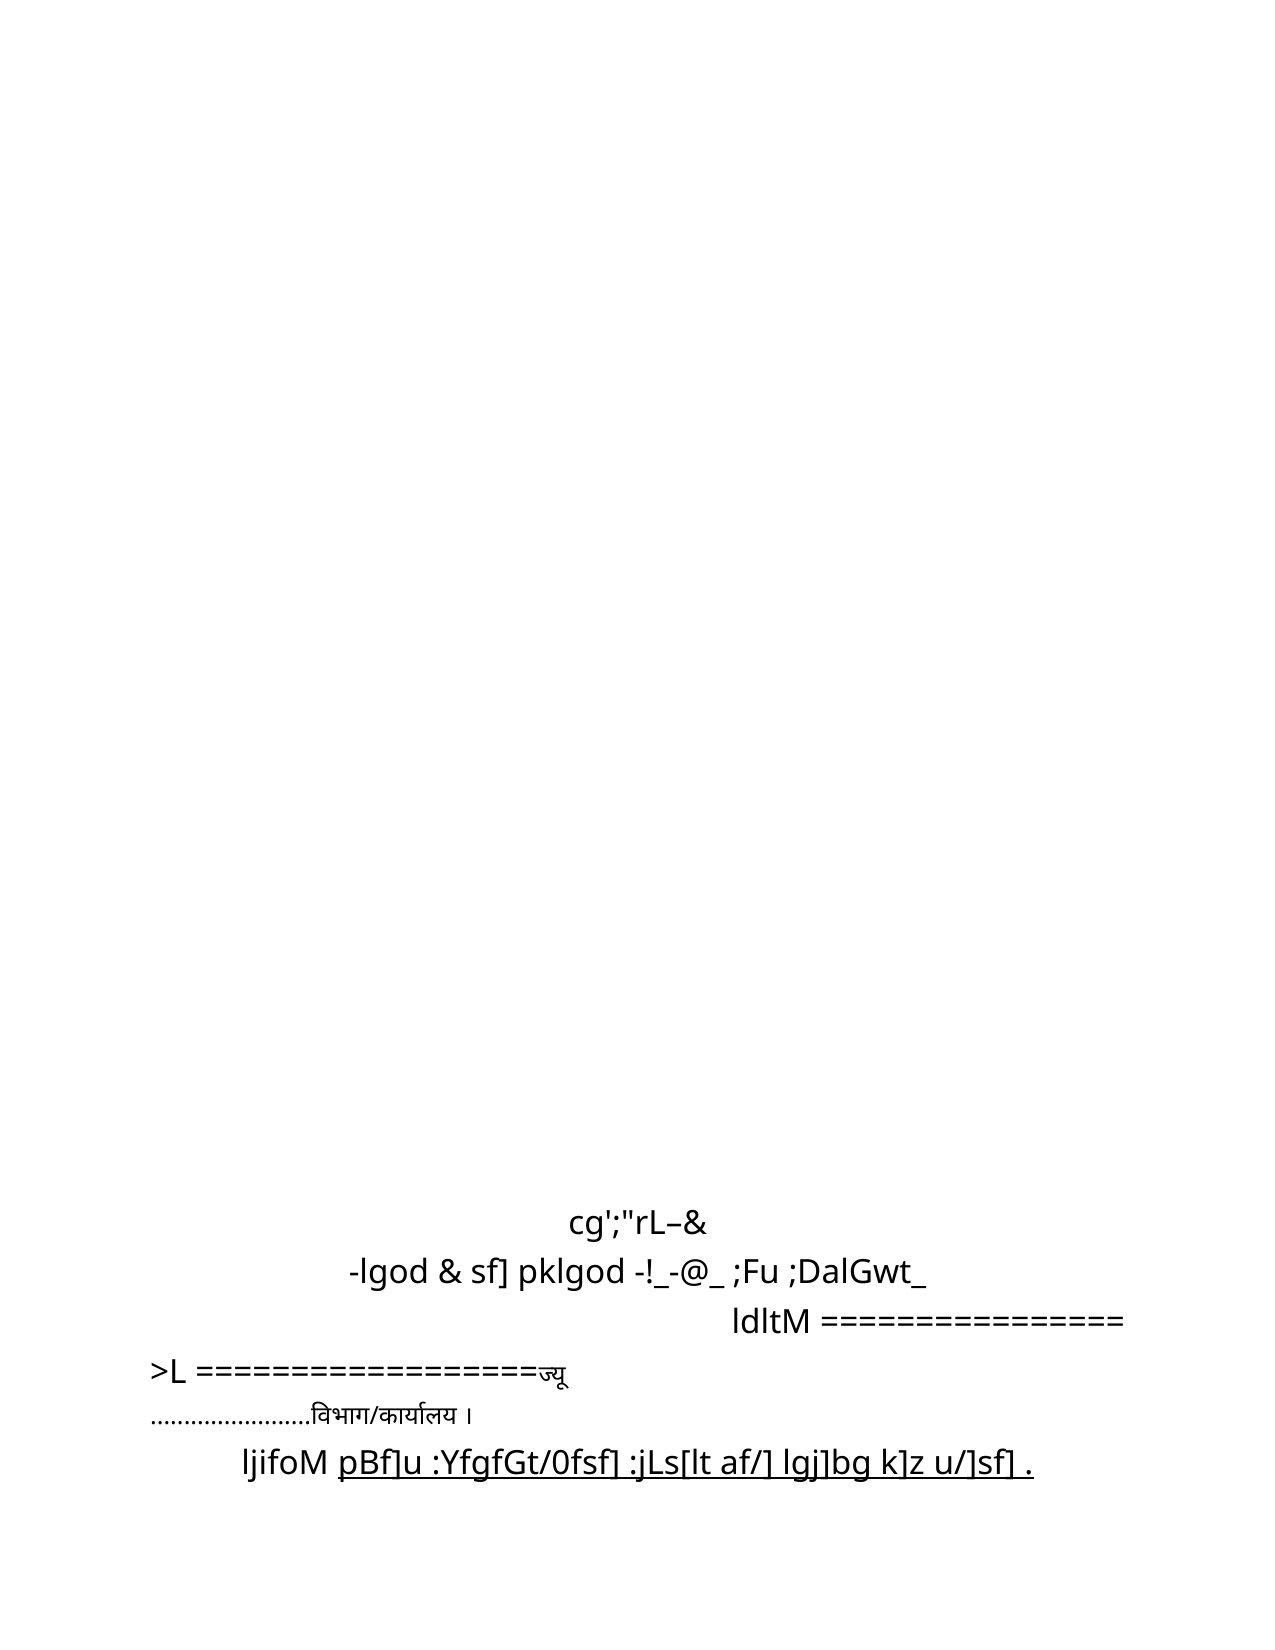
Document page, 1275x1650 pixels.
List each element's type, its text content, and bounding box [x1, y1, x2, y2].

text cg';"rL–& [150, 1199, 1125, 1244]
text ........................विभाग/कार्यालय । [150, 1397, 1125, 1434]
text -lgod & sf] pklgod -!_-@_ ;Fu ;DalGwt_ [150, 1248, 1125, 1294]
text ldltM ================ [150, 1298, 1125, 1343]
text ljifoM pBf]u :YfgfGt/0fsf] :jLs[lt af/] lgj]bg k]z u/]sf] . [150, 1439, 1125, 1484]
text >L ==================ज्यू [150, 1347, 1125, 1393]
